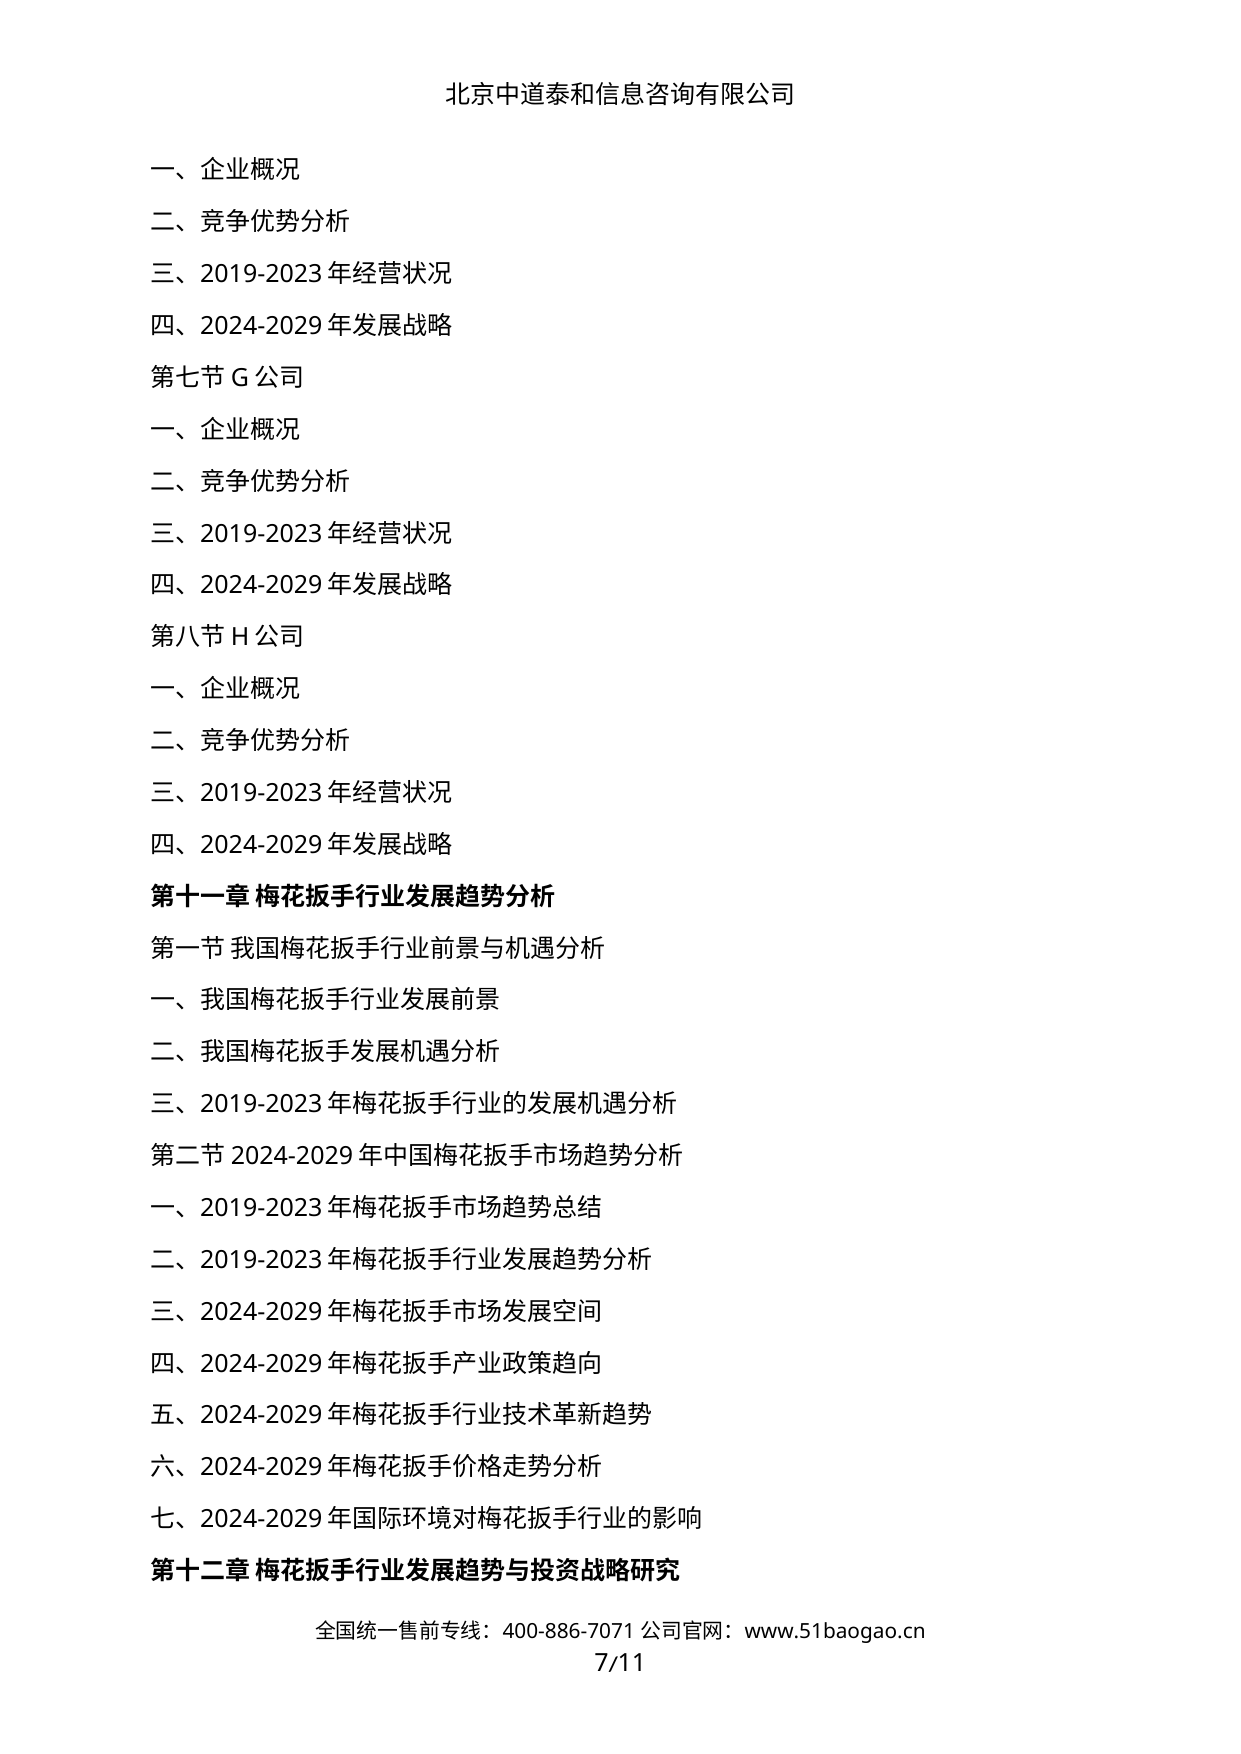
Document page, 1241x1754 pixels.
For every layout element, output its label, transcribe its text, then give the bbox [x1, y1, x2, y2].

text 二、竞争优势分析 [150, 721, 1090, 757]
text 四、2024-2029年发展战略 [150, 824, 1090, 861]
text 第一节 我国梅花扳手行业前景与机遇分析 [150, 928, 1090, 964]
text 一、企业概况 [150, 409, 1090, 446]
text 五、2024-2029年梅花扳手行业技术革新趋势 [150, 1395, 1090, 1431]
text 四、2024-2029年发展战略 [150, 565, 1090, 601]
text 一、2019-2023年梅花扳手市场趋势总结 [150, 1187, 1090, 1224]
text 四、2024-2029年梅花扳手产业政策趋向 [150, 1343, 1090, 1379]
text 一、我国梅花扳手行业发展前景 [150, 980, 1090, 1016]
text 第八节 H公司 [150, 617, 1090, 653]
text 三、2019-2023年经营状况 [150, 513, 1090, 549]
text 七、2024-2029年国际环境对梅花扳手行业的影响 [150, 1499, 1090, 1535]
text 三、2019-2023年梅花扳手行业的发展机遇分析 [150, 1084, 1090, 1120]
text 二、我国梅花扳手发展机遇分析 [150, 1032, 1090, 1068]
text 六、2024-2029年梅花扳手价格走势分析 [150, 1447, 1090, 1483]
text 第七节 G公司 [150, 357, 1090, 394]
text 三、2024-2029年梅花扳手市场发展空间 [150, 1291, 1090, 1327]
text 第二节 2024-2029年中国梅花扳手市场趋势分析 [150, 1136, 1090, 1172]
text 第十二章 梅花扳手行业发展趋势与投资战略研究 [150, 1551, 1090, 1587]
text 一、企业概况 [150, 150, 1090, 186]
text 二、竞争优势分析 [150, 202, 1090, 238]
text 一、企业概况 [150, 669, 1090, 705]
text 第十一章 梅花扳手行业发展趋势分析 [150, 876, 1090, 912]
text 三、2019-2023年经营状况 [150, 254, 1090, 290]
text 二、2019-2023年梅花扳手行业发展趋势分析 [150, 1239, 1090, 1276]
text 二、竞争优势分析 [150, 461, 1090, 497]
text 三、2019-2023年经营状况 [150, 772, 1090, 809]
text 四、2024-2029年发展战略 [150, 306, 1090, 342]
